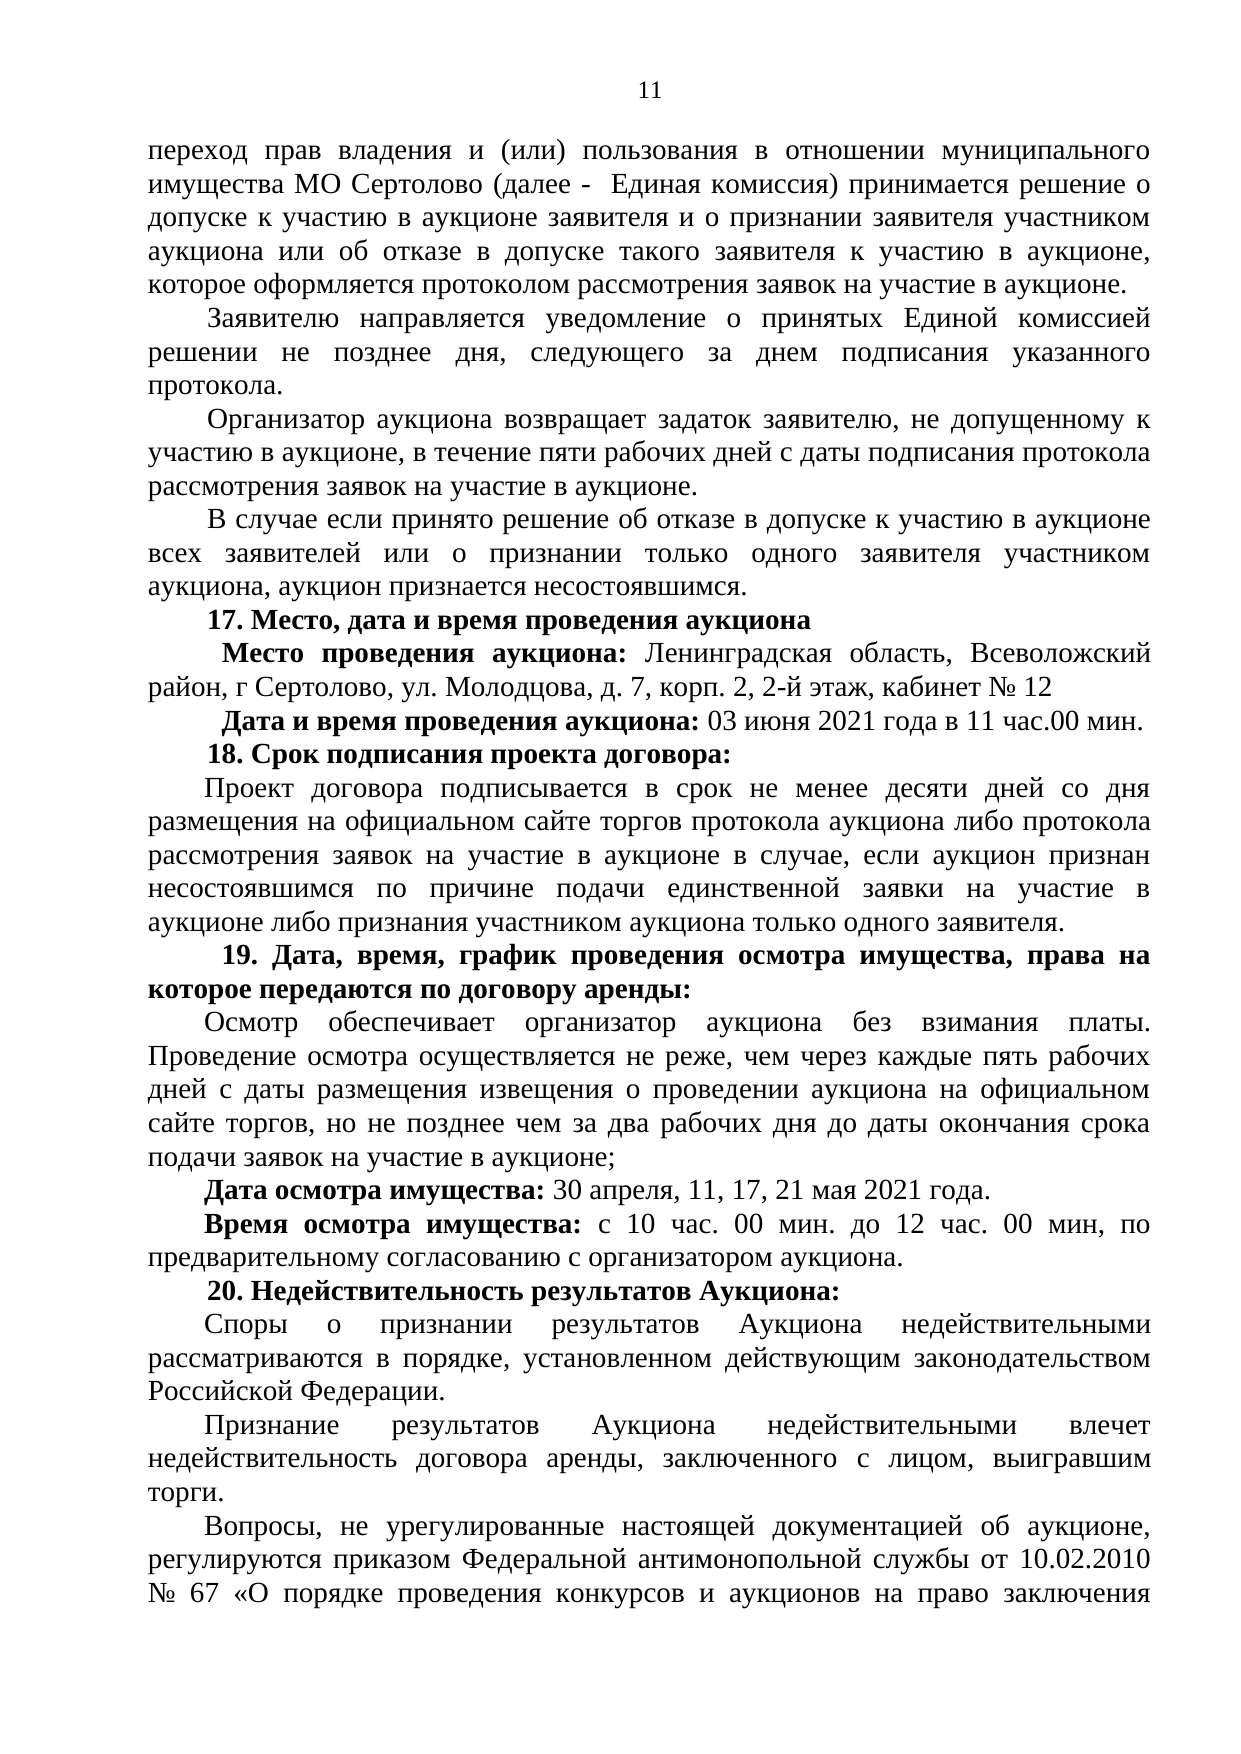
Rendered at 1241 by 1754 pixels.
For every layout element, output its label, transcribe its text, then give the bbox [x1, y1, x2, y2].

text 17. Место, дата и время проведения аукциона [148, 602, 1152, 636]
text Дата осмотра имущества: 30 апреля, 11, 17, 21 мая 2021 года. [148, 1172, 1152, 1206]
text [148, 1508, 1152, 1608]
text Проект договора подписывается в срок не менее десяти дней со дня размещения на официальном сайте торгов протокола аукциона либо протокола рассмотрения заявок на участие в аукционе в случае, если аукцион признан несостоявшимся по причине подачи единственной заявки на участие в аукционе либо признания участником аукциона только одного заявителя. [148, 770, 1152, 937]
text Время осмотра имущества: с 10 час. 00 мин. до 12 час. 00 мин, по предварительному согласованию с организатором аукциона. [148, 1206, 1152, 1273]
text Осмотр обеспечивает организатор аукциона без взимания платы. Проведение осмотра осуществляется не реже, чем через каждые пять рабочих дней с даты размещения извещения о проведении аукциона на официальном сайте торгов, но не позднее чем за два рабочих дня до даты окончания срока подачи заявок на участие в аукционе; [148, 1004, 1152, 1172]
text 20. Недействительность результатов Аукциона: [148, 1273, 1152, 1306]
text 18. Срок подписания проекта договора: [148, 736, 1152, 770]
text Заявителю направляется уведомление о принятых Единой комиссией решении не позднее дня, следующего за днем подписания указанного протокола. [148, 300, 1152, 401]
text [148, 132, 1152, 300]
text 19. Дата, время, график проведения осмотра имущества, права на которое передаются по договору аренды: [148, 937, 1152, 1004]
text Организатор аукциона возвращает задаток заявителю, не допущенному к участию в аукционе, в течение пяти рабочих дней с даты подписания протокола рассмотрения заявок на участие в аукционе. [148, 401, 1152, 501]
text Споры о признании результатов Аукциона недействительными рассматриваются в порядке, установленном действующим законодательством Российской Федерации. [148, 1306, 1152, 1407]
text Место проведения аукциона: Ленинградская область, Всеволожский район, г Сертолово, ул. Молодцова, д. 7, корп. 2, 2-й этаж, кабинет № 12 [148, 636, 1152, 703]
text Признание результатов Аукциона недействительными влечет недействительность договора аренды, заключенного c лицом, выигравшим торги. [148, 1407, 1152, 1508]
text Дата и время проведения аукциона: 03 июня 2021 года в 11 час.00 мин. [148, 703, 1152, 736]
text В случае если принято решение об отказе в допуске к участию в аукционе всех заявителей или о признании только одного заявителя участником аукциона, аукцион признается несостоявшимся. [148, 501, 1152, 602]
